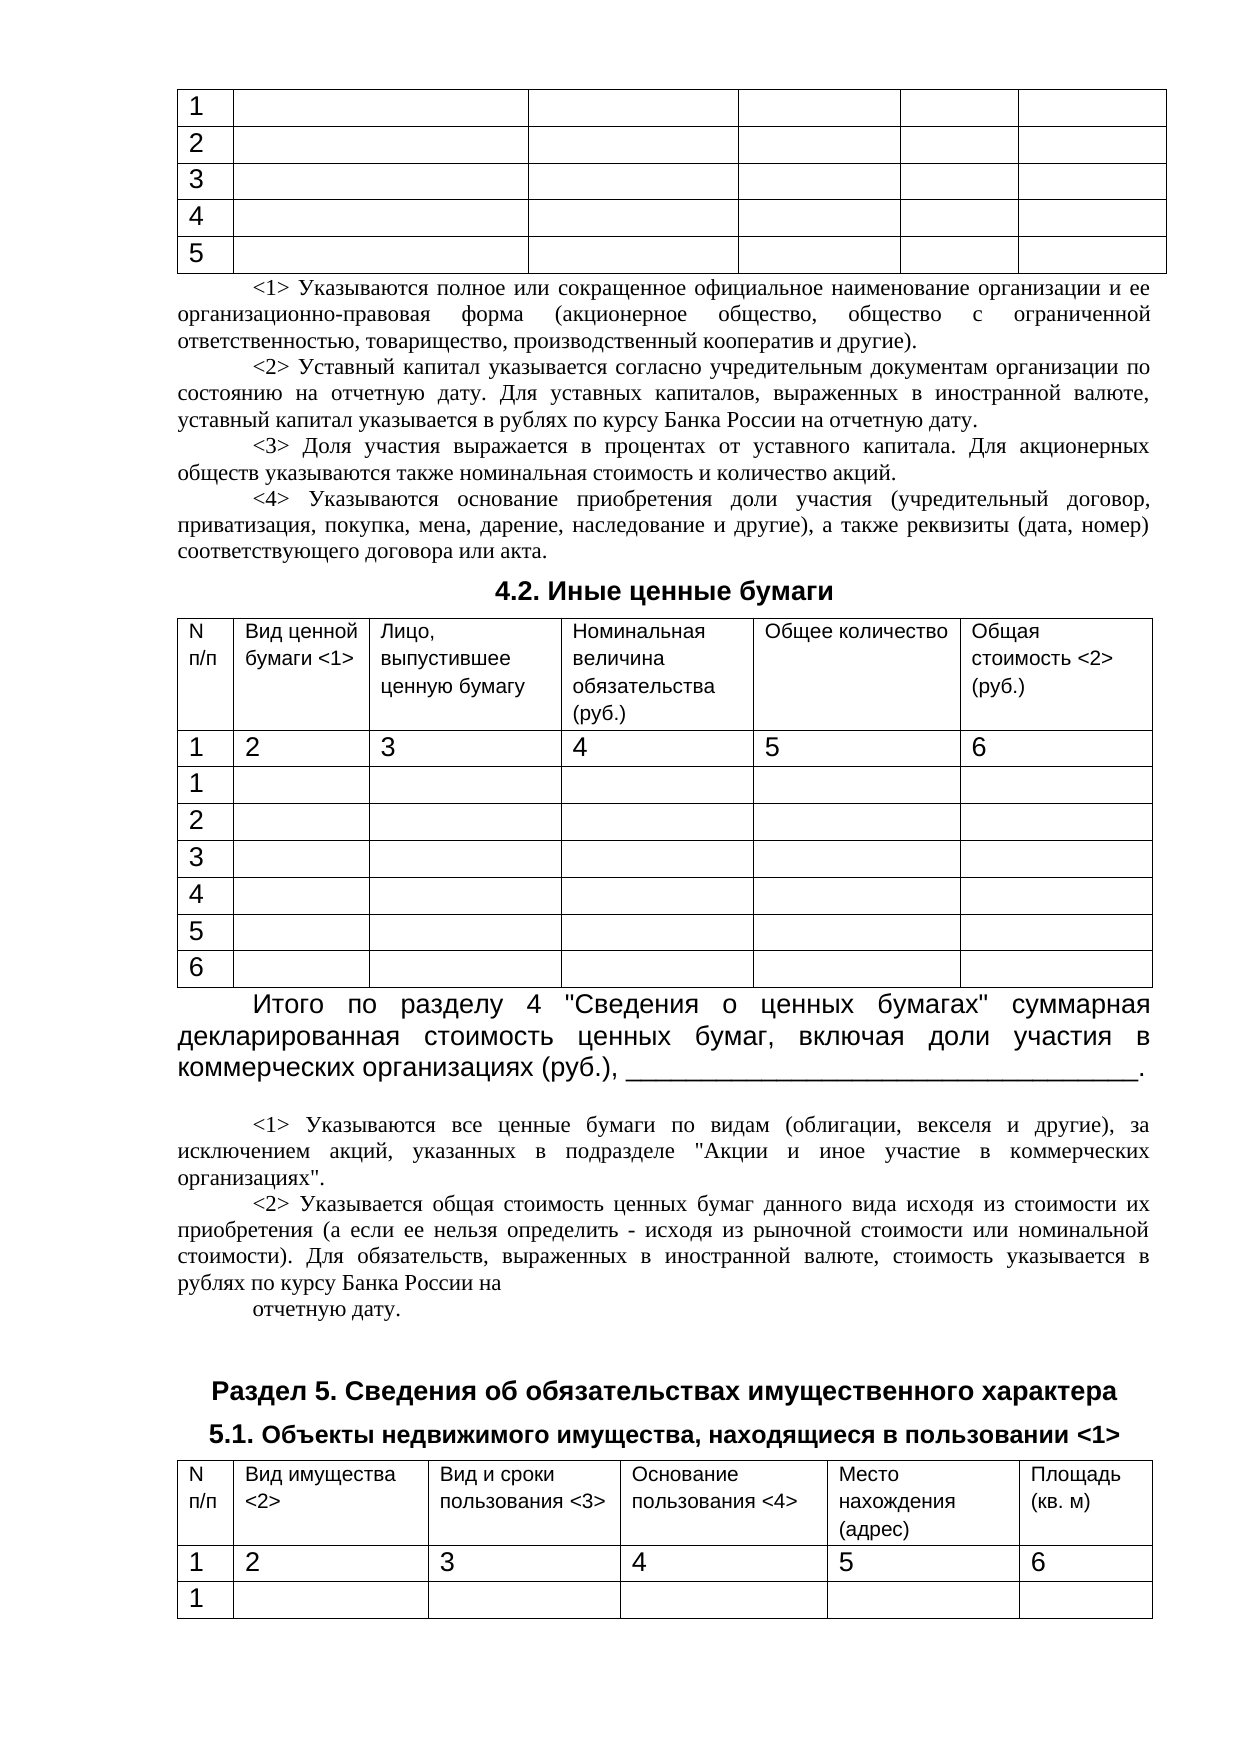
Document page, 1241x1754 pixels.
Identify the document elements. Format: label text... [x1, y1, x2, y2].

table_header Вид и сроки пользования <3> [429, 1461, 620, 1545]
table_cell 3 [429, 1546, 620, 1581]
table_cell [234, 127, 528, 162]
table_cell [370, 878, 561, 913]
table_cell 3 [370, 731, 561, 766]
table_header Вид имущества <2> [234, 1461, 428, 1545]
table_cell 4 [178, 200, 233, 236]
table_cell [961, 804, 1152, 840]
table_cell [739, 200, 900, 236]
table_header Место нахождения (адрес) [828, 1461, 1019, 1545]
table_header Основание пользования <4> [621, 1461, 827, 1545]
table_cell [562, 767, 753, 803]
table_cell [562, 878, 753, 913]
table_cell [961, 841, 1152, 877]
table_cell [754, 804, 960, 840]
table_cell [370, 841, 561, 877]
table_cell 6 [961, 731, 1152, 766]
table_cell [754, 841, 960, 877]
table_cell [529, 200, 738, 236]
table_cell 2 [178, 804, 233, 840]
table_cell 4 [562, 731, 753, 766]
table_cell [901, 164, 1018, 199]
text <1> Указываются полное или сокращенное официальное наименование организации и ее организационно-правовая форма (акционерное общество, общество с ограниченной ответственностью, товарищество, производственный кооператив и другие). [177, 274, 1152, 353]
table_cell 6 [1020, 1546, 1152, 1581]
table_cell [754, 951, 960, 987]
table_cell [234, 200, 528, 236]
text <4> Указываются основание приобретения доли участия (учредительный договор, приватизация, покупка, мена, дарение, наследование и другие), а также реквизиты (дата, номер) соответствующего договора или акта. [177, 485, 1152, 564]
table_cell [562, 841, 753, 877]
table_header Лицо, выпустившее ценную бумагу [370, 619, 561, 729]
table_header N п/п [178, 619, 233, 729]
table_cell 2 [234, 731, 369, 766]
table_cell [370, 767, 561, 803]
table_cell [1019, 237, 1166, 273]
table_cell [234, 915, 369, 950]
table_cell [234, 90, 528, 126]
text отчетную дату. [177, 1295, 1152, 1322]
table_header Общая стоимость <2> (руб.) [961, 619, 1152, 729]
table_cell [370, 951, 561, 987]
table_cell [961, 915, 1152, 950]
table_cell 5 [828, 1546, 1019, 1581]
table_cell [754, 878, 960, 913]
table_cell 3 [178, 164, 233, 199]
table_cell [370, 804, 561, 840]
table_cell [234, 951, 369, 987]
table_cell 5 [178, 237, 233, 273]
table_cell [901, 127, 1018, 162]
table_cell [529, 237, 738, 273]
table_cell [234, 1582, 428, 1618]
table_header Номинальная величина обязательства (руб.) [562, 619, 753, 729]
table_cell [901, 90, 1018, 126]
table_cell 5 [178, 915, 233, 950]
table_cell [529, 90, 738, 126]
table_cell [828, 1582, 1019, 1618]
table_cell [739, 237, 900, 273]
table_header Вид ценной бумаги <1> [234, 619, 369, 729]
table_header Площадь (кв. м) [1020, 1461, 1152, 1545]
table_cell [562, 915, 753, 950]
table_cell [754, 915, 960, 950]
table_cell [961, 767, 1152, 803]
table_cell [562, 804, 753, 840]
table_header Общее количество [754, 619, 960, 729]
table_header N п/п [178, 1461, 233, 1545]
table_cell 6 [178, 951, 233, 987]
table_cell [754, 767, 960, 803]
subtitle 5.1. Объекты недвижимого имущества, находящиеся в пользовании <1> [177, 1418, 1152, 1449]
table_cell [1019, 200, 1166, 236]
table_cell [961, 878, 1152, 913]
subtitle Раздел 5. Сведения об обязательствах имущественного характера [177, 1375, 1152, 1407]
text <2> Указывается общая стоимость ценных бумаг данного вида исходя из стоимости их приобретения (а если ее нельзя определить - исходя из рыночной стоимости или номинальной стоимости). Для обязательств, выраженных в иностранной валюте, стоимость указывается в рублях по курсу Банка России на [177, 1190, 1152, 1295]
table_cell [234, 237, 528, 273]
table_cell [529, 127, 738, 162]
table_cell [961, 951, 1152, 987]
text Итого по разделу 4 "Сведения о ценных бумагах" суммарная декларированная стоимость ценных бумаг, включая доли участия в коммерческих организациях (руб.), __________________________________. [177, 988, 1152, 1082]
table_cell [901, 200, 1018, 236]
table_cell [901, 237, 1018, 273]
table_cell [562, 951, 753, 987]
table_cell [234, 878, 369, 913]
table_cell [429, 1582, 620, 1618]
table_cell 1 [178, 1582, 233, 1618]
table_cell 1 [178, 767, 233, 803]
text <3> Доля участия выражается в процентах от уставного капитала. Для акционерных обществ указываются также номинальная стоимость и количество акций. [177, 432, 1152, 485]
table_cell [234, 164, 528, 199]
table_cell [234, 767, 369, 803]
table_cell [1020, 1582, 1152, 1618]
table_cell 5 [754, 731, 960, 766]
table_cell 4 [621, 1546, 827, 1581]
table_cell [739, 127, 900, 162]
table_cell 3 [178, 841, 233, 877]
table_cell [234, 841, 369, 877]
table_cell [529, 164, 738, 199]
table_cell [621, 1582, 827, 1618]
text <1> Указываются все ценные бумаги по видам (облигации, векселя и другие), за исключением акций, указанных в подразделе "Акции и иное участие в коммерческих организациях". [177, 1111, 1152, 1190]
table_cell 1 [178, 90, 233, 126]
table_cell [1019, 164, 1166, 199]
table_cell [370, 915, 561, 950]
table_cell [739, 164, 900, 199]
table_cell 2 [178, 127, 233, 162]
subtitle 4.2. Иные ценные бумаги [177, 575, 1152, 606]
table_cell [739, 90, 900, 126]
text <2> Уставный капитал указывается согласно учредительным документам организации по состоянию на отчетную дату. Для уставных капиталов, выраженных в иностранной валюте, уставный капитал указывается в рублях по курсу Банка России на отчетную дату. [177, 353, 1152, 432]
table_cell 1 [178, 731, 233, 766]
table_cell [234, 804, 369, 840]
table_cell 1 [178, 1546, 233, 1581]
table_cell 2 [234, 1546, 428, 1581]
table_cell 4 [178, 878, 233, 913]
table_cell [1019, 127, 1166, 162]
table_cell [1019, 90, 1166, 126]
